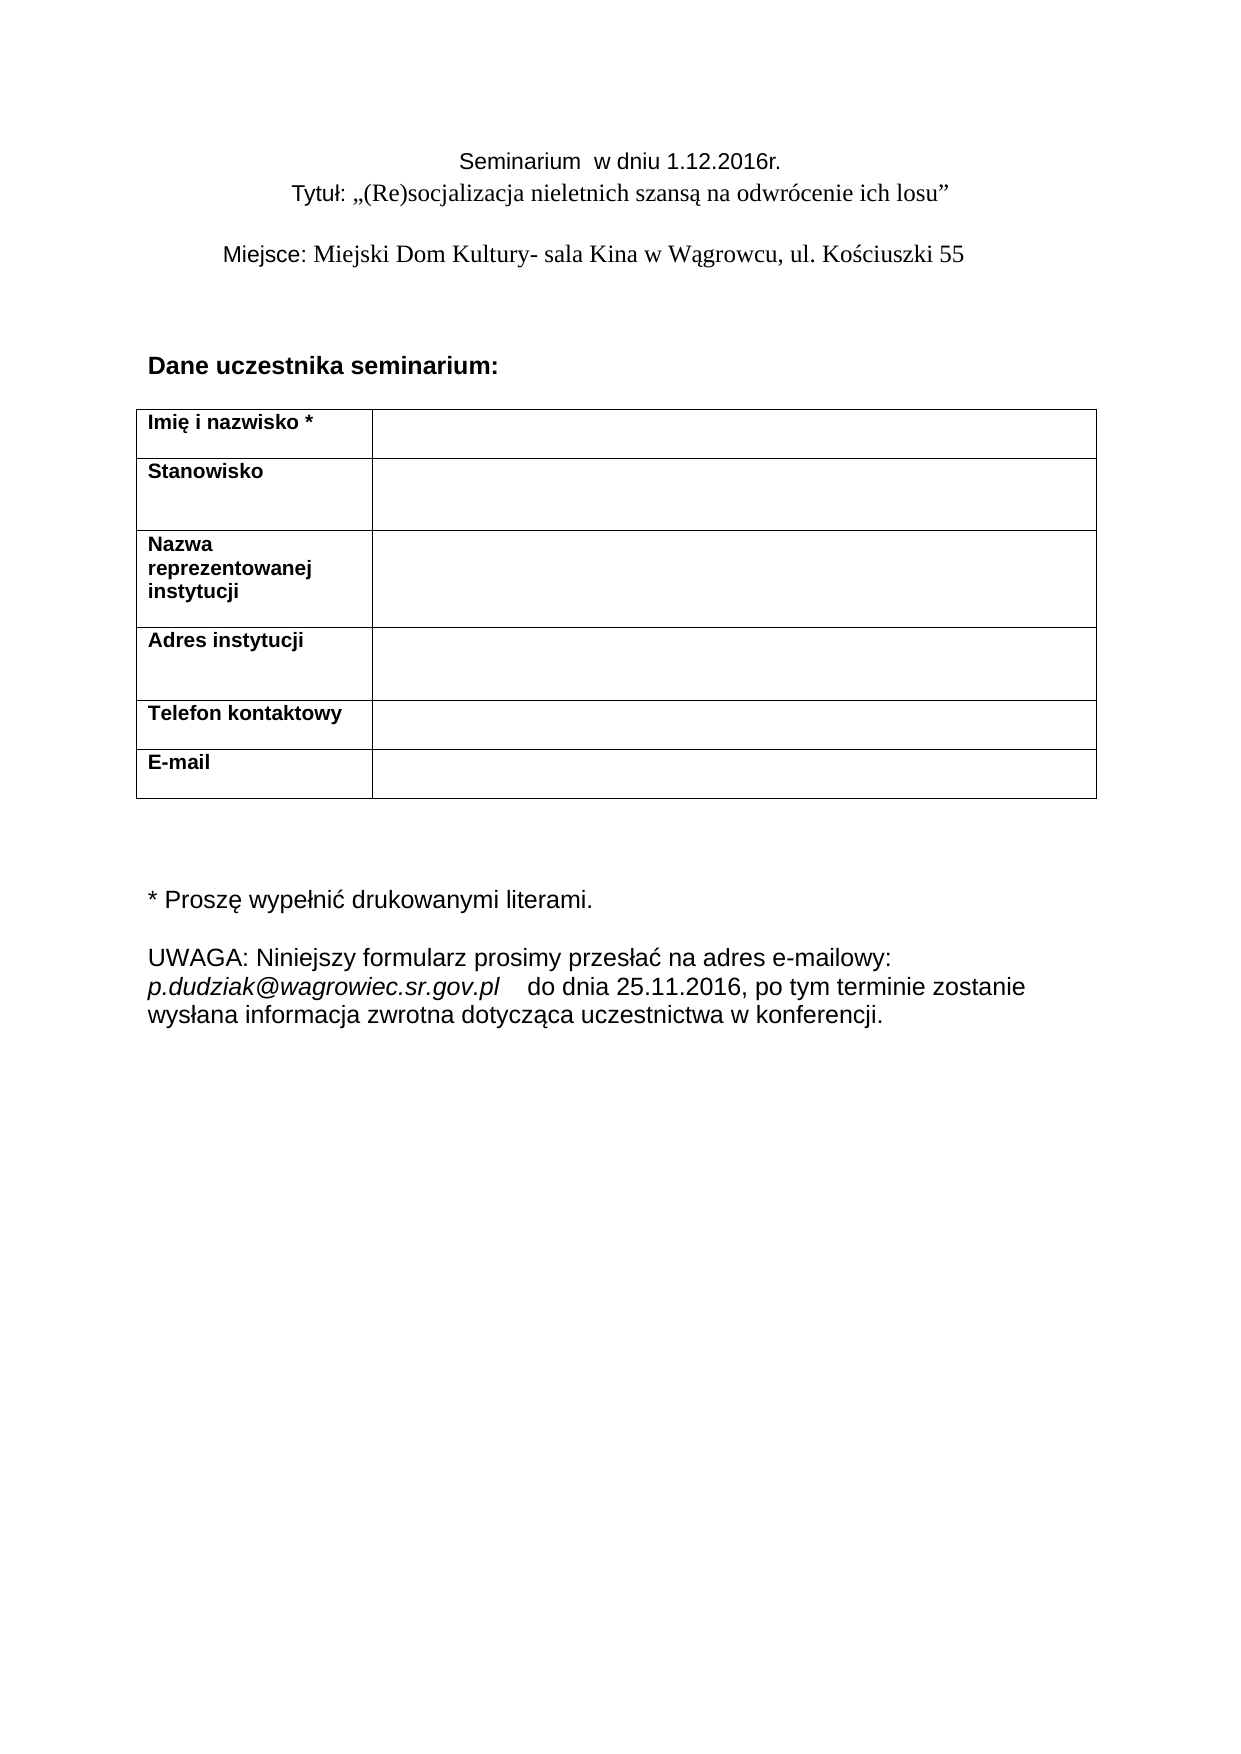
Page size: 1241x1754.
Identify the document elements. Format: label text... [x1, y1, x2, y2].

table_cell [373, 531, 1096, 627]
text * Proszę wypełnić drukowanymi literami. [148, 885, 1093, 914]
text UWAGA: Niniejszy formularz prosimy przesłać na adres e-mailowy: p.dudziak@wagrowiec.sr.gov.pl do dnia 25.11.2016, po tym terminie zostanie wysłana informacja zwrotna dotycząca uczestnictwa w konferencji. [148, 943, 1093, 1029]
table_cell [373, 750, 1096, 798]
table_cell Stanowisko [137, 459, 372, 530]
text Seminarium w dniu 1.12.2016r. [148, 148, 1093, 174]
list Miejsce: Miejski Dom Kultury- sala Kina w Wągrowcu, ul. Kościuszki 55 [223, 239, 1093, 268]
table_cell Nazwa reprezentowanej instytucji [137, 531, 372, 627]
table_cell [373, 459, 1096, 530]
table_header [373, 410, 1096, 457]
text Tytuł: „(Re)socjalizacja nieletnich szansą na odwrócenie ich losu” [148, 178, 1093, 207]
table_cell Telefon kontaktowy [137, 701, 372, 749]
table_cell E-mail [137, 750, 372, 798]
text Dane uczestnika seminarium: [148, 351, 1093, 380]
table_header Imię i nazwisko * [137, 410, 372, 457]
table_cell [373, 628, 1096, 700]
table_cell [373, 701, 1096, 749]
table_cell Adres instytucji [137, 628, 372, 700]
